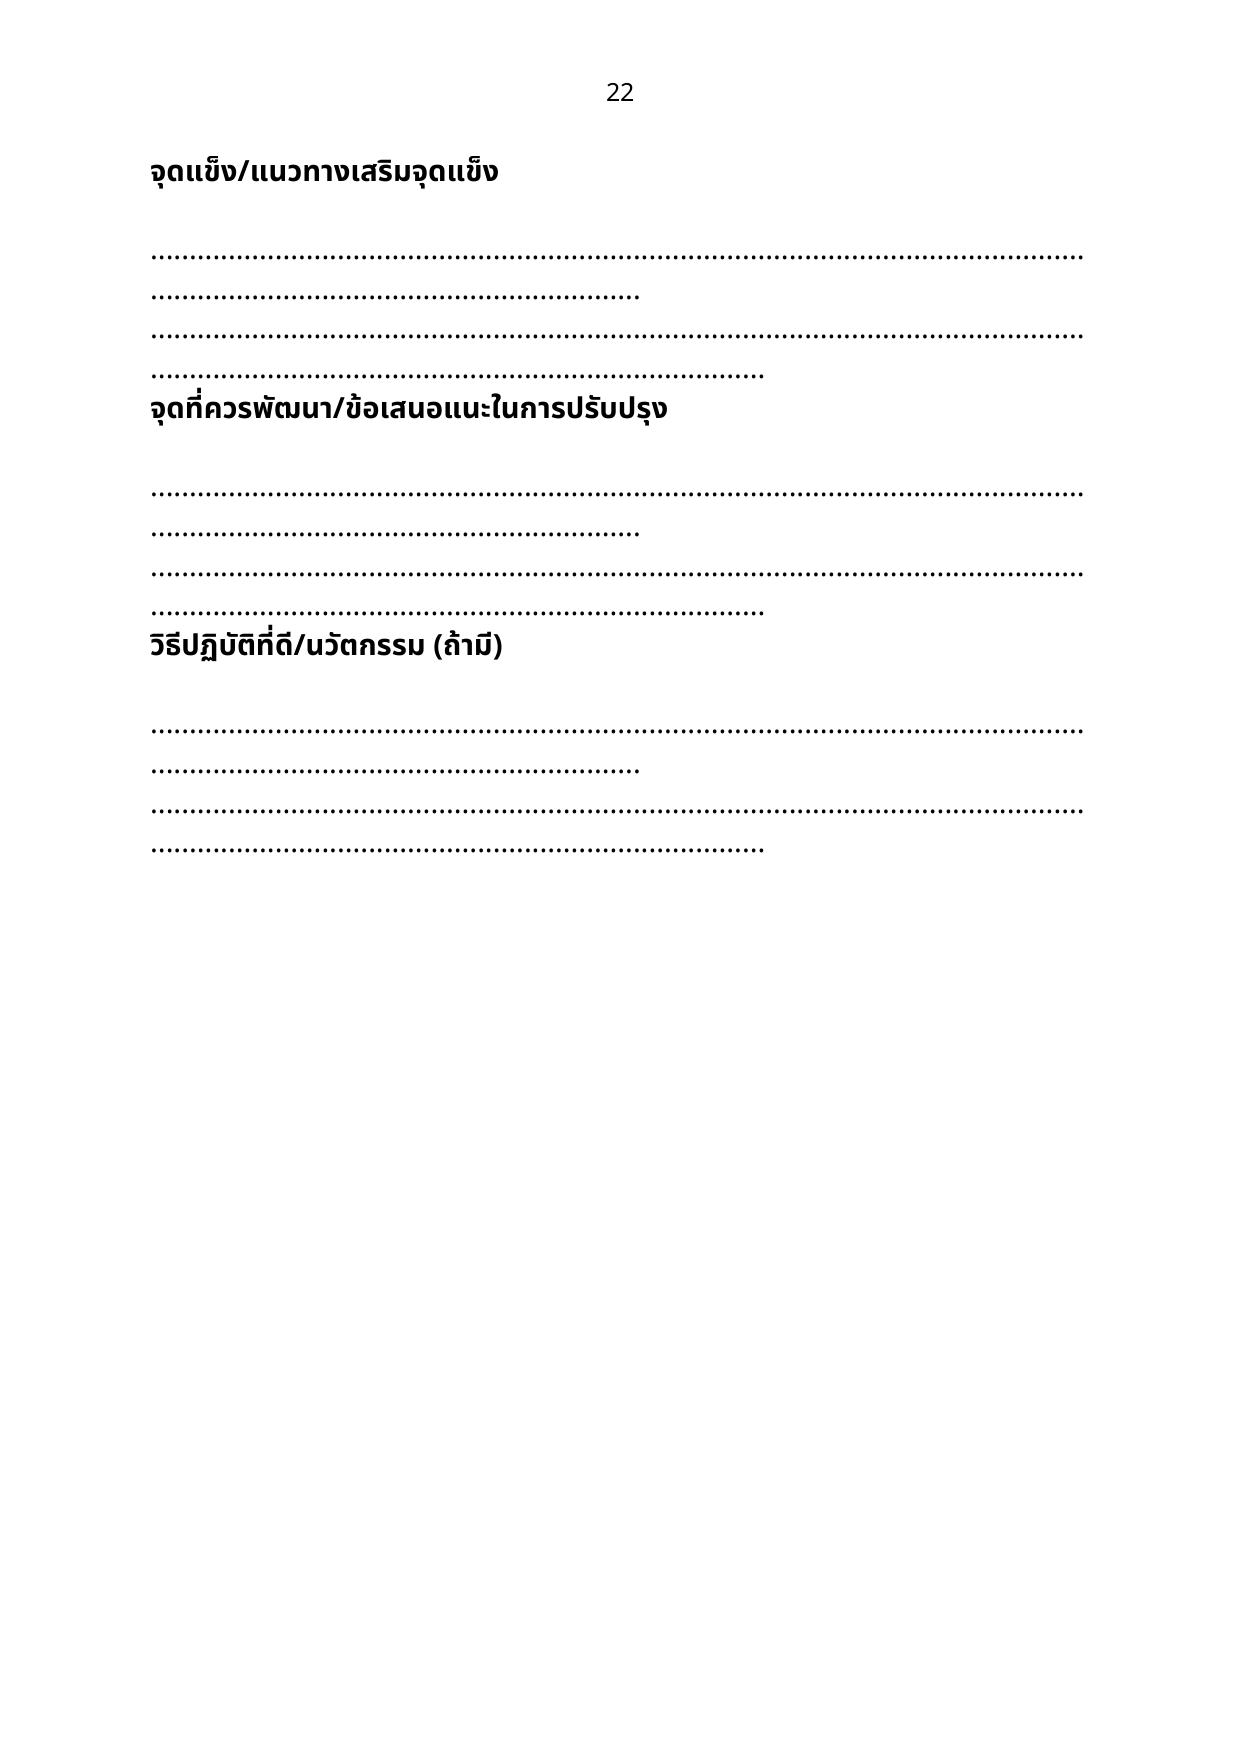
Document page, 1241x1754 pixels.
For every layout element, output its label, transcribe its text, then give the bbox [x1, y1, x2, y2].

text ....................................................................................................................................................................................................... [150, 308, 1090, 387]
text ....................................................................................................................................................................................... [150, 194, 1090, 308]
text ....................................................................................................................................................................................................... [150, 782, 1090, 861]
text จุดที่ควรพัฒนา/ข้อเสนอแนะในการปรับปรุง [150, 387, 1090, 431]
text จุดแข็ง/แนวทางเสริมจุดแข็ง [150, 150, 1090, 194]
text ....................................................................................................................................................................................... [150, 668, 1090, 782]
text วิธีปฏิบัติที่ดี/นวัตกรรม (ถ้ามี) [150, 624, 1090, 668]
text ....................................................................................................................................................................................... [150, 431, 1090, 545]
text ....................................................................................................................................................................................................... [150, 545, 1090, 624]
